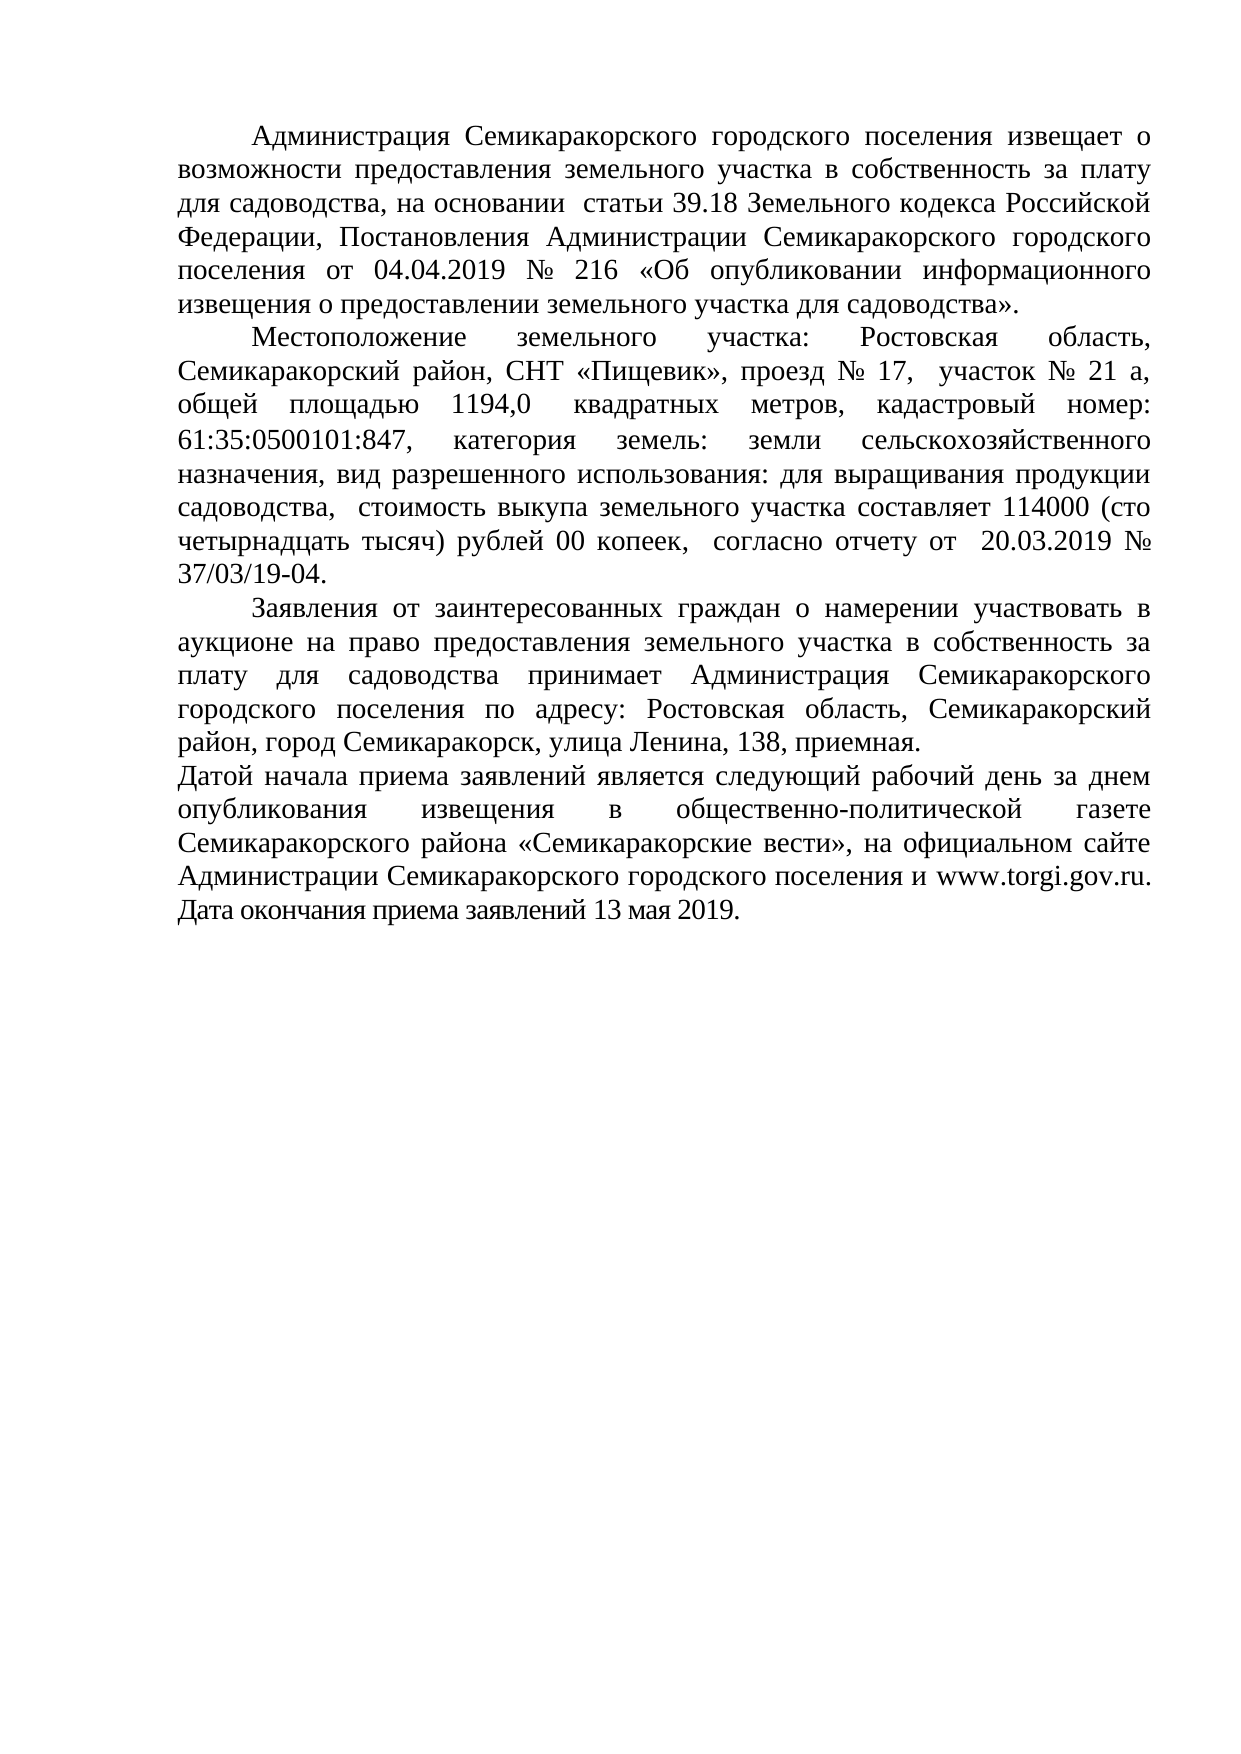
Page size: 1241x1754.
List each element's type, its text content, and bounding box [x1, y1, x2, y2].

text Местоположение земельного участка: Ростовская область, Семикаракорский район, СНТ «Пищевик», проезд № 17, участок № 21 а, общей площадью 1194,0 квадратных метров, кадастровый номер: 61:35:0500101:847, категория земель: земли сельскохозяйственного назначения, вид разрешенного использования: для выращивания продукции садоводства, стоимость выкупа земельного участка составляет 114000 (сто четырнадцать тысяч) рублей 00 копеек, согласно отчету от 20.03.2019 № 37/03/19-04. [177, 319, 1152, 590]
text Администрация Семикаракорского городского поселения извещает о возможности предоставления земельного участка в собственность за плату для садоводства, на основании статьи 39.18 Земельного кодекса Российской Федерации, Постановления Администрации Семикаракорского городского поселения от 04.04.2019 № 216 «Об опубликовании информационного извещения о предоставлении земельного участка для садоводства». [177, 118, 1152, 319]
text Заявления от заинтересованных граждан о намерении участвовать в аукционе на право предоставления земельного участка в собственность за плату для садоводства принимает Администрация Семикаракорского городского поселения по адресу: Ростовская область, Семикаракорский район, город Семикаракорск, улица Ленина, 138, приемная. [177, 590, 1152, 758]
text Датой начала приема заявлений является следующий рабочий день за днем опубликования извещения в общественно-политической газете Семикаракорского района «Семикаракорские вести», на официальном сайте Администрации Семикаракорского городского поселения и www.torgi.gov.ru. Дата окончания приема заявлений 13 мая 2019. [177, 758, 1152, 926]
